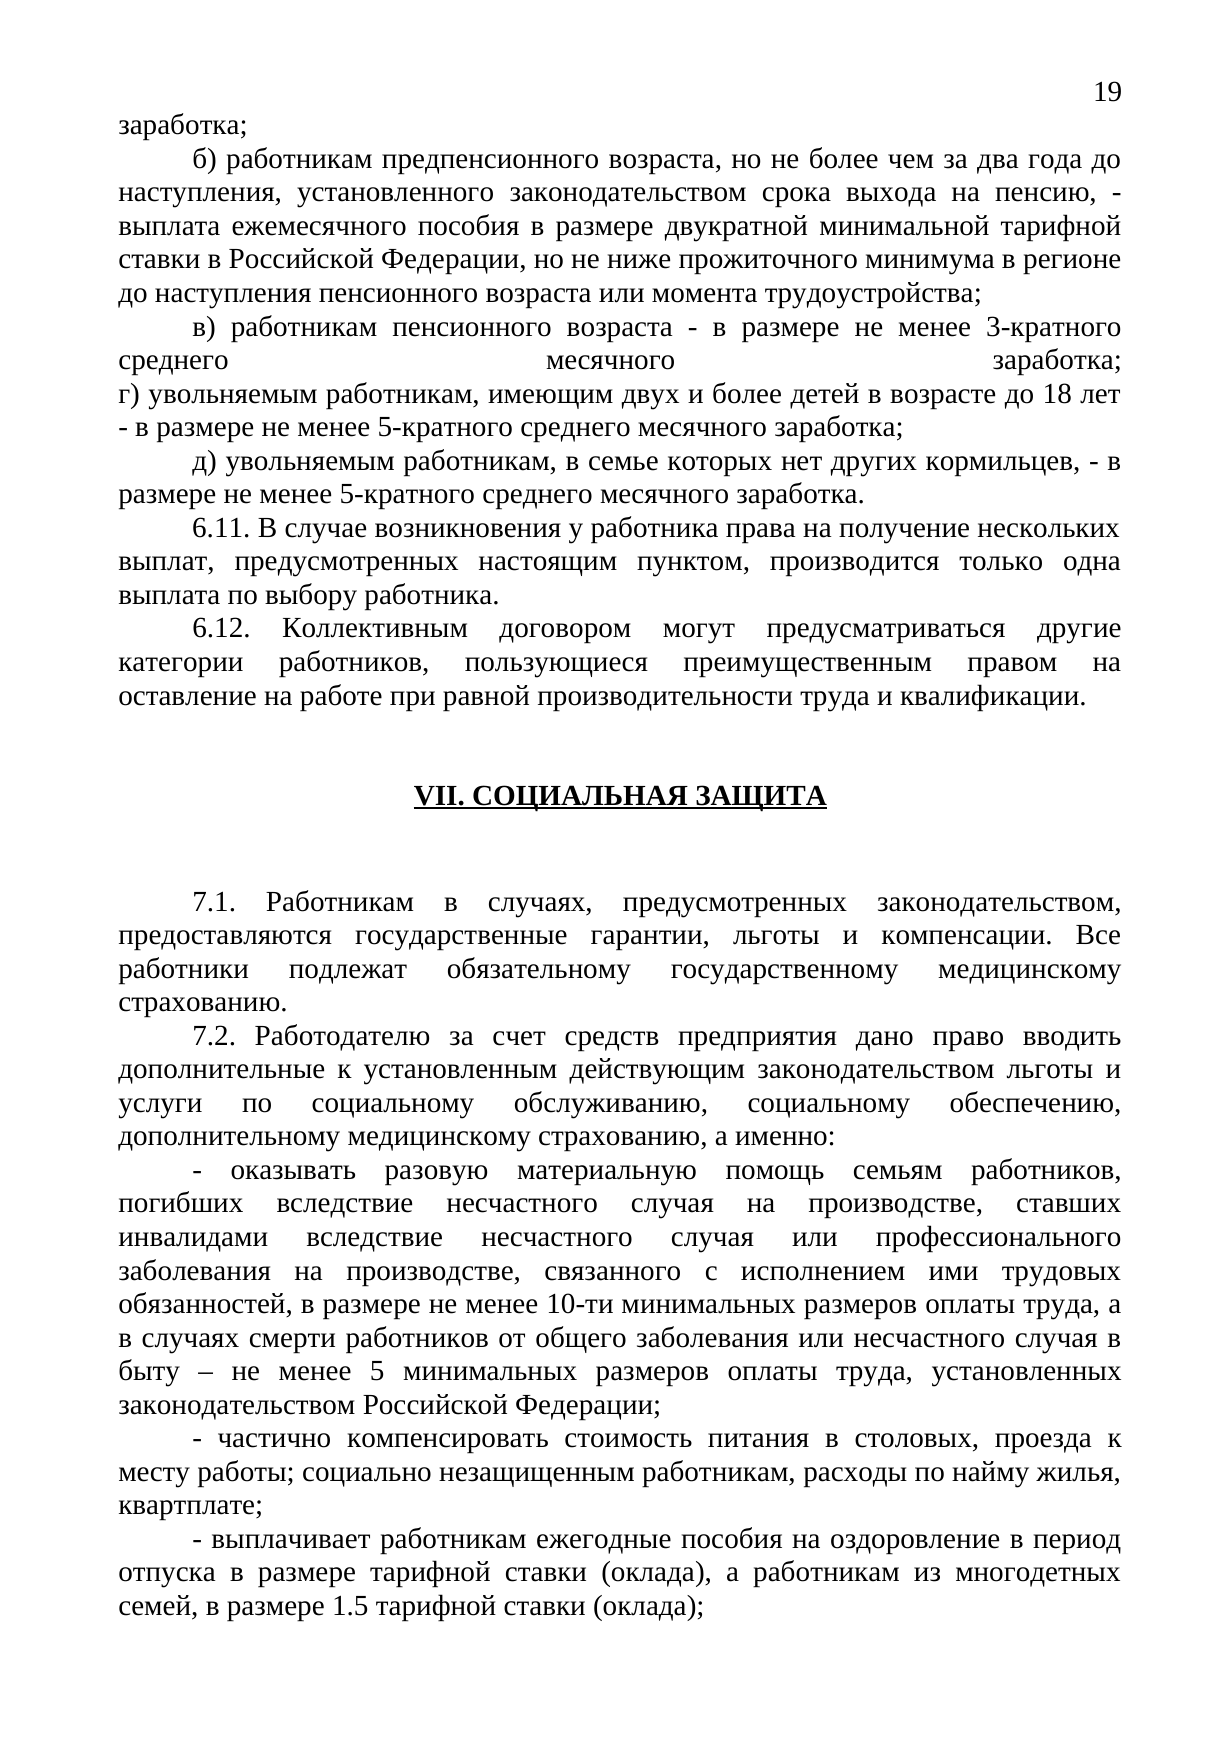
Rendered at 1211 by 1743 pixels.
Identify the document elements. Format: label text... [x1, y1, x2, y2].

text - частично компенсировать стоимость питания в столовых, проезда к месту работы; социально незащищенным работникам, расходы по найму жилья, квартплате; [118, 1420, 1122, 1521]
text 6.12. Коллективным договором могут предусматриваться другие категории работников, пользующиеся преимущественным правом на оставление на работе при равной производительности труда и квалификации. [118, 611, 1122, 711]
text д) увольняемым работникам, в семье которых нет других кормильцев, - в размере не менее 5-кратного среднего месячного заработка. [118, 443, 1122, 510]
text 7.1. Работникам в случаях, предусмотренных законодательством, предоставляются государственные гарантии, льготы и компенсации. Все работники подлежат обязательному государственному медицинскому страхованию. [118, 884, 1122, 1018]
text б) работникам предпенсионного возраста, но не более чем за два года до наступления, установленного законодательством срока выхода на пенсию, - выплата ежемесячного пособия в размере двукратной минимальной тарифной ставки в Российской Федерации, но не ниже прожиточного минимума в регионе до наступления пенсионного возраста или момента трудоустройства; [118, 141, 1122, 309]
text 7.2. Работодателю за счет средств предприятия дано право вводить дополнительные к установленным действующим законодательством льготы и услуги по социальному обслуживанию, социальному обеспечению, дополнительному медицинскому страхованию, а именно: [118, 1018, 1122, 1152]
text - выплачивает работникам ежегодные пособия на оздоровление в период отпуска в размере тарифной ставки (оклада), а работникам из многодетных семей, в размере 1.5 тарифной ставки (оклада); [118, 1521, 1122, 1622]
text в) работникам пенсионного возраста - в размере не менее 3-кратного среднего месячного заработка; г) увольняемым работникам, имеющим двух и более детей в возрасте до 18 лет - в размере не менее 5-кратного среднего месячного заработка; [118, 309, 1122, 443]
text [118, 107, 1122, 141]
text - оказывать разовую материальную помощь семьям работников, погибших вследствие несчастного случая на производстве, ставших инвалидами вследствие несчастного случая или профессионального заболевания на производстве, связанного с исполнением ими трудовых обязанностей, в размере не менее 10-ти минимальных размеров оплаты труда, а в случаях смерти работников от общего заболевания или несчастного случая в быту – не менее 5 минимальных размеров оплаты труда, установленных законодательством Российской Федерации; [118, 1152, 1122, 1420]
text 6.11. В случае возникновения у работника права на получение нескольких выплат, предусмотренных настоящим пунктом, производится только одна выплата по выбору работника. [118, 510, 1122, 611]
text VII. СОЦИАЛЬНАЯ ЗАЩИТА [118, 778, 1122, 812]
